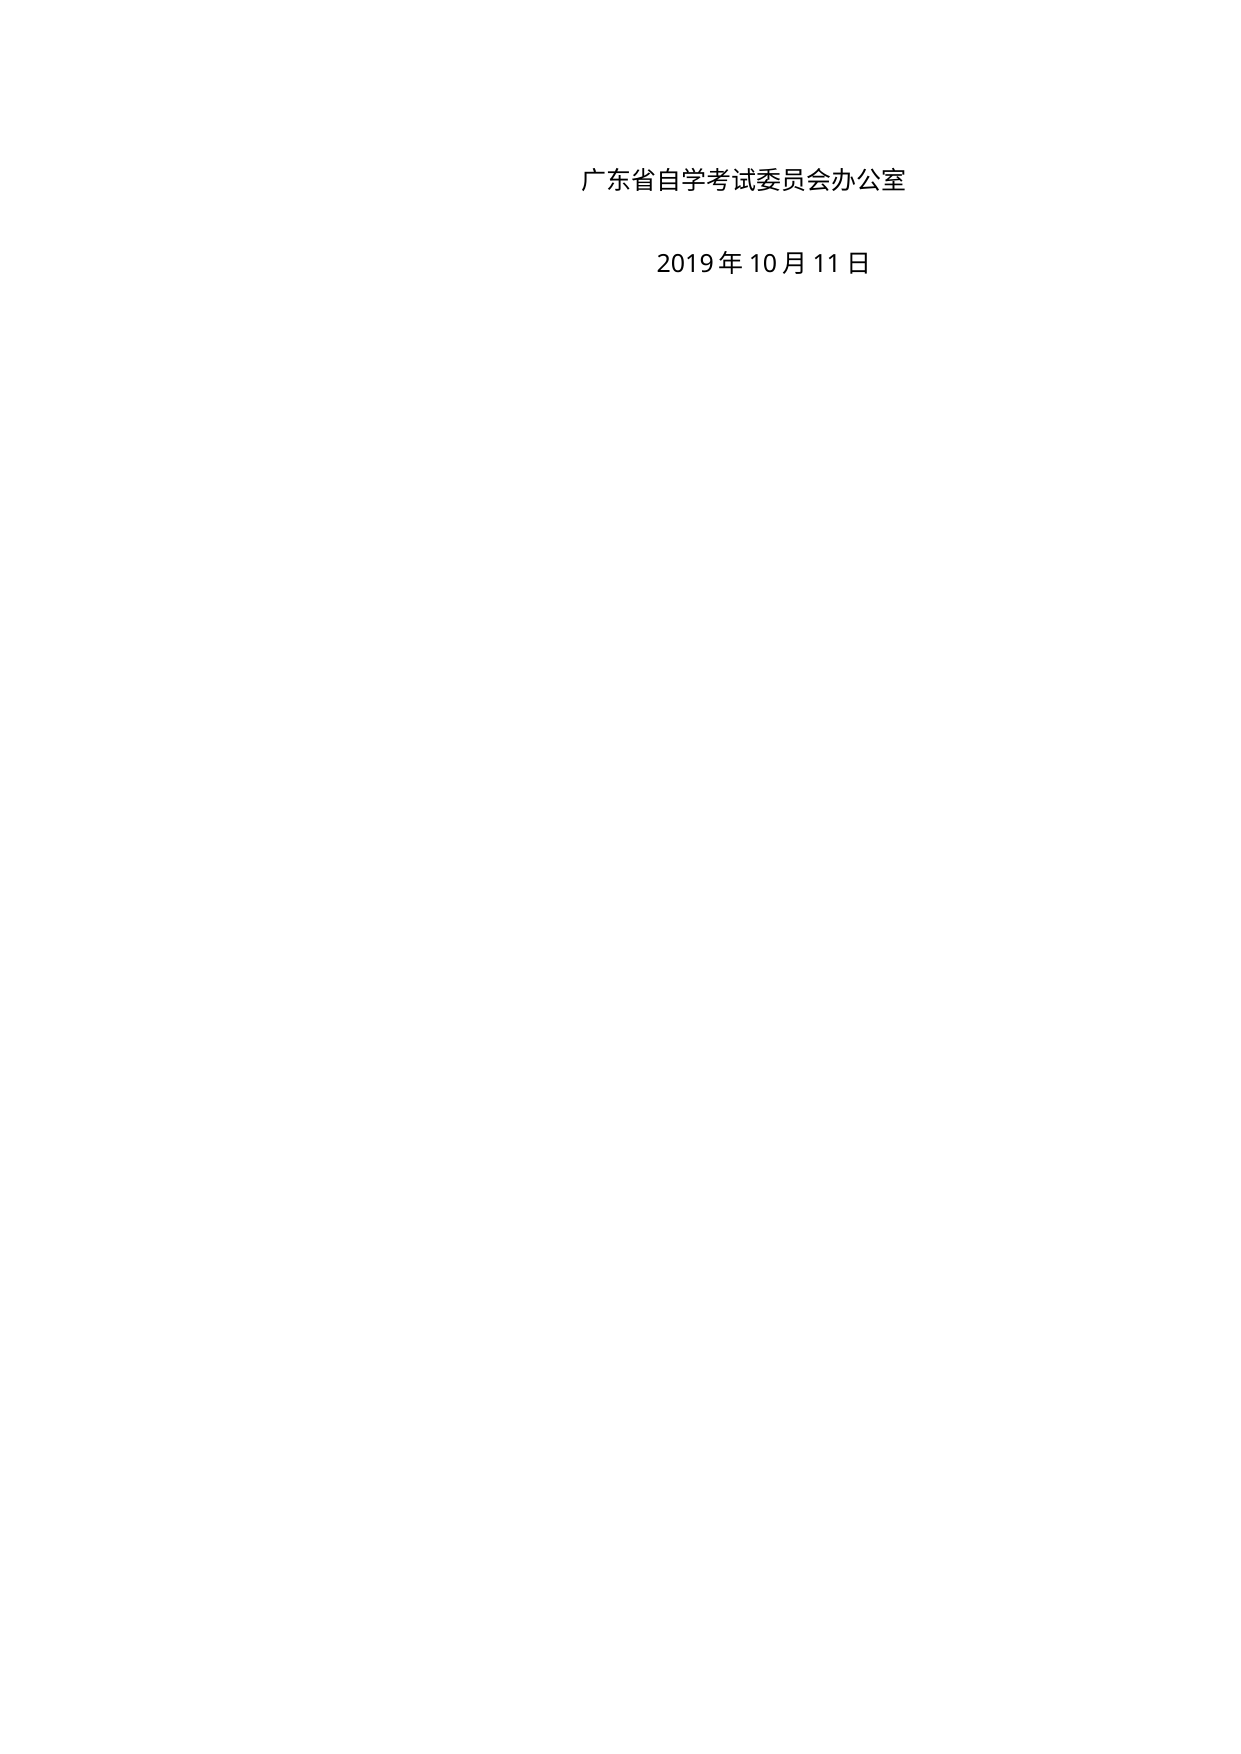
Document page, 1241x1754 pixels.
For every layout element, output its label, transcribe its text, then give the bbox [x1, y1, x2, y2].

text 广东省自学考试委员会办公室 [106, 146, 1134, 211]
text 2019年10月11日 [106, 229, 1134, 294]
